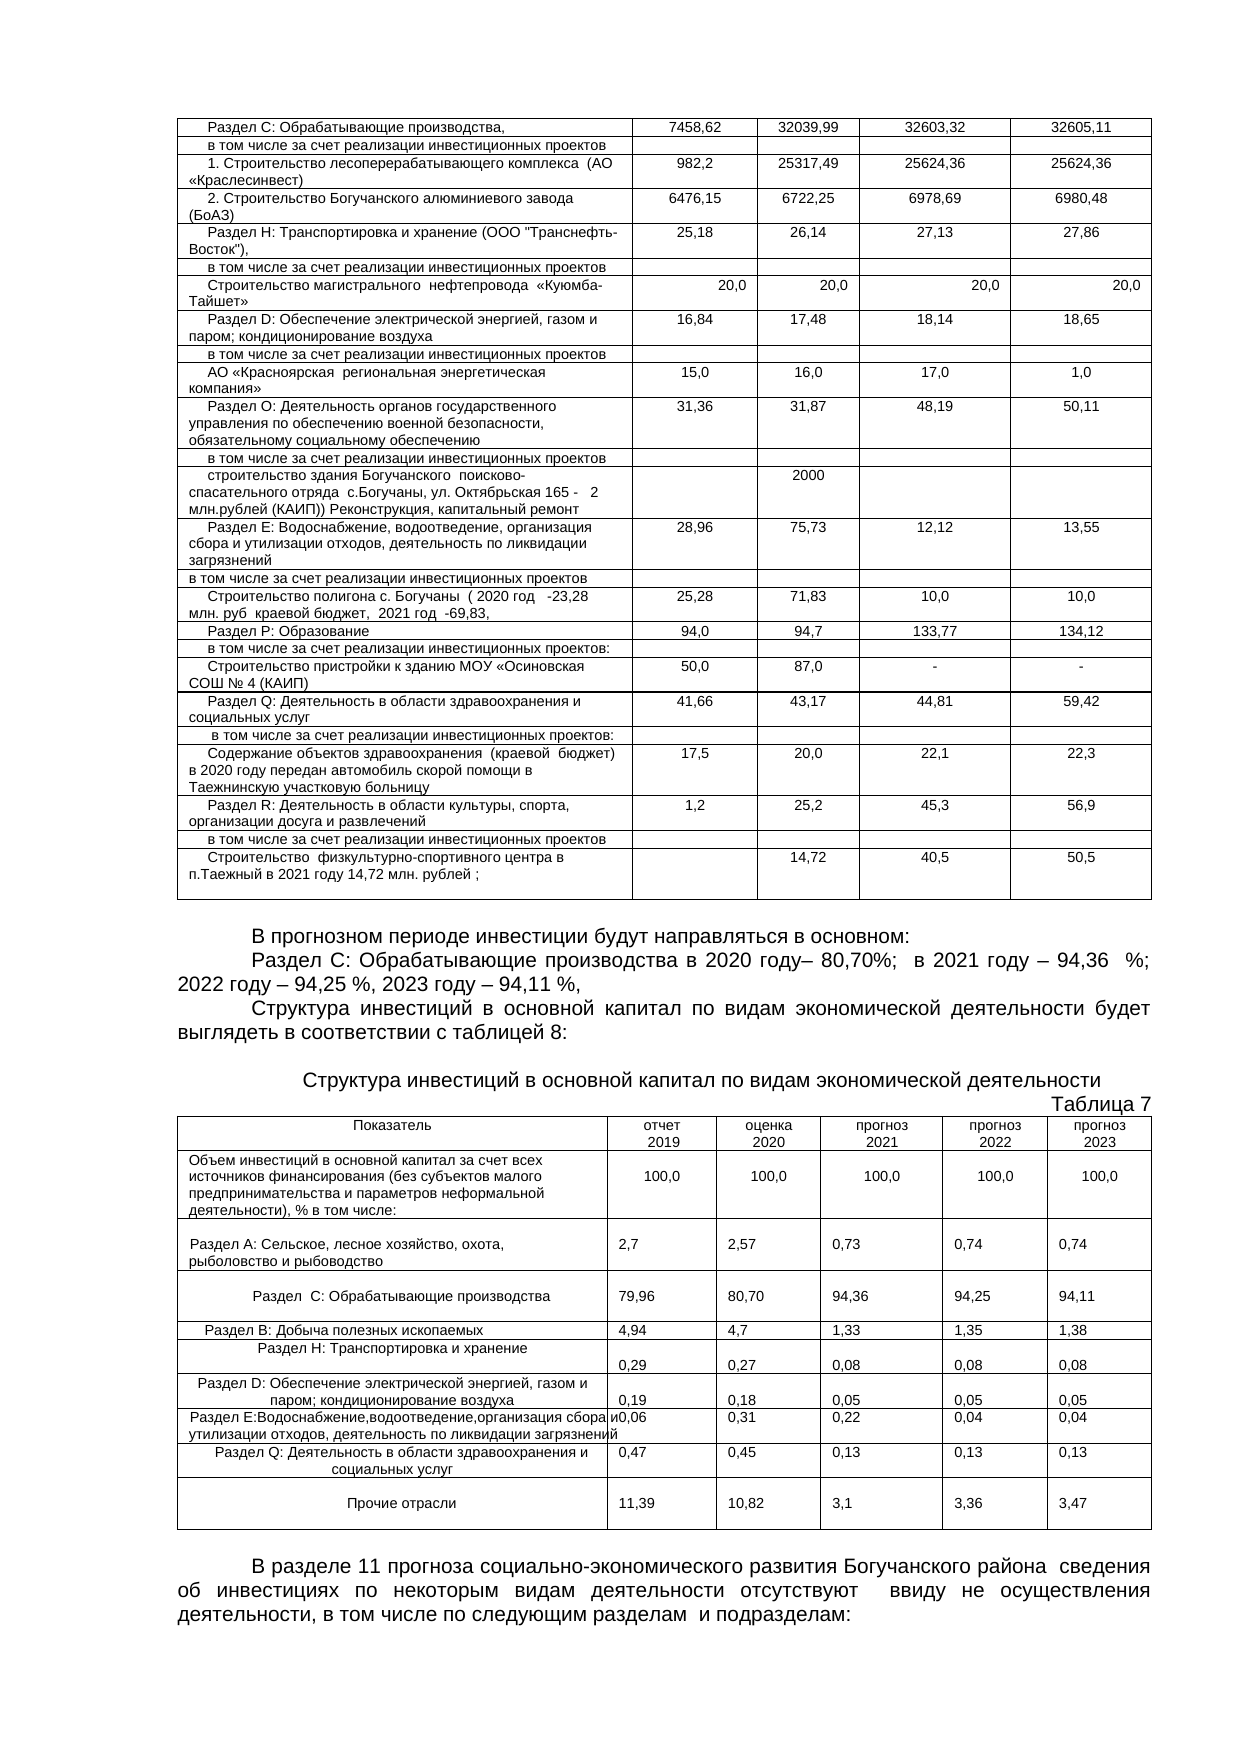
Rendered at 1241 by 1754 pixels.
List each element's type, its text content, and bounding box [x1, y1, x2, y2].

table_cell 87,0 [758, 658, 859, 691]
table_cell 50,5 [1011, 849, 1151, 899]
table_cell 32039,99 [758, 119, 859, 136]
text Раздел С: Обрабатывающие производства в 2020 году– 80,70%; в 2021 году – 94,36 %; 2022 году – 94,25 %, 2023 году – 94,11 %, [177, 948, 1152, 996]
table_cell [633, 449, 757, 466]
table_cell строительство здания Богучанского поисково-спасательного отряда с.Богучаны, ул. Октябрьская 165 - 2 млн.рублей (КАИП)) Реконструкция, капитальный ремонт [178, 467, 632, 517]
table_cell АО «Красноярская региональная энергетическая компания» [178, 363, 632, 397]
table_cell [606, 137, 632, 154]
table_cell [1011, 449, 1151, 466]
table_cell 0,22 [821, 1409, 942, 1442]
table_cell 0,13 [1048, 1444, 1151, 1477]
table_cell 0,47 [608, 1444, 716, 1477]
table_cell 45,3 [860, 796, 1010, 830]
table_cell 1,38 [1048, 1322, 1151, 1339]
table_cell [1011, 727, 1151, 744]
table_header прогноз 2021 [821, 1117, 942, 1150]
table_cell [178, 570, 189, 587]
table_cell 22,1 [860, 745, 1010, 795]
table_cell 17,48 [758, 311, 859, 344]
table_cell 1,35 [943, 1322, 1047, 1339]
table_cell 100,0 [821, 1151, 942, 1218]
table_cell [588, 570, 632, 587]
table_cell 12,12 [860, 519, 1010, 569]
text В разделе 11 прогноза социально-экономического развития Богучанского района сведения об инвестициях по некоторым видам деятельности отсутствуют ввиду не осуществления деятельности, в том числе по следующим разделам и подразделам: [177, 1553, 1152, 1625]
table_cell 32603,32 [860, 119, 1010, 136]
table_cell 134,12 [1011, 622, 1151, 639]
table_cell 0,04 [943, 1409, 1047, 1442]
table_cell [860, 137, 1010, 154]
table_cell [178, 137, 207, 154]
table_cell 2000 [758, 467, 859, 517]
table_cell 10,0 [1011, 588, 1151, 621]
table_cell 48,19 [860, 398, 1010, 448]
table_cell Раздел С: Обрабатывающие производства, [178, 119, 632, 136]
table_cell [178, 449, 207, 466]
table_cell [758, 346, 859, 362]
table_cell 79,96 [608, 1271, 716, 1321]
table_cell [1011, 570, 1151, 587]
table_cell [860, 259, 1010, 275]
table_cell 4,94 [608, 1322, 716, 1339]
table_cell 18,14 [860, 311, 1010, 344]
table_cell 22,3 [1011, 745, 1151, 795]
table_cell [633, 137, 757, 154]
table_cell 0,27 [717, 1340, 820, 1373]
table_cell 0,05 [1048, 1374, 1151, 1408]
table_cell 26,14 [758, 224, 859, 257]
table_cell 100,0 [943, 1151, 1047, 1218]
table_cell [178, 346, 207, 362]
table_cell 10,82 [717, 1478, 820, 1528]
table_cell [860, 727, 1010, 744]
table_cell 3,1 [821, 1478, 942, 1528]
table_cell [758, 640, 859, 657]
table_cell 0,73 [821, 1219, 942, 1269]
table_cell 1,2 [633, 796, 757, 830]
table_cell 0,18 [717, 1374, 820, 1408]
table_cell 0,74 [943, 1219, 1047, 1269]
table_header Показатель [178, 1117, 607, 1150]
table_cell [758, 137, 859, 154]
table_cell 59,42 [1011, 693, 1151, 726]
table_cell Раздел H: Транспортировка и хранение [178, 1340, 607, 1373]
table_cell [633, 727, 757, 744]
table_cell в том числе за счет реализации инвестиционных проектов: [178, 640, 632, 657]
table_cell 100,0 [717, 1151, 820, 1218]
table_cell Раздел O: Деятельность органов государственного управления по обеспечению военной безопасности, обязательному социальному обеспечению [178, 398, 632, 448]
table_cell 0,05 [943, 1374, 1047, 1408]
table_cell [633, 259, 757, 275]
table_cell 3,36 [943, 1478, 1047, 1528]
table_cell [860, 346, 1010, 362]
table_cell [1011, 259, 1151, 275]
table_cell [1011, 346, 1151, 362]
table_cell 31,87 [758, 398, 859, 448]
table_cell [1011, 137, 1151, 154]
table_cell 25624,36 [860, 155, 1010, 188]
table_cell [758, 570, 859, 587]
table_cell Раздел С: Обрабатывающие производства [178, 1271, 607, 1321]
table_cell 17,0 [860, 363, 1010, 397]
table_cell 25624,36 [1011, 155, 1151, 188]
table_header прогноз 2023 [1048, 1117, 1151, 1150]
table_cell 982,2 [633, 155, 757, 188]
table_cell 94,25 [943, 1271, 1047, 1321]
table_cell 25,18 [633, 224, 757, 257]
table_cell [758, 727, 859, 744]
table_cell 13,55 [1011, 519, 1151, 569]
table_cell 133,77 [860, 622, 1010, 639]
text Структура инвестиций в основной капитал по видам экономической деятельности [177, 1068, 1152, 1092]
table_cell 10,0 [860, 588, 1010, 621]
table_cell 15,0 [633, 363, 757, 397]
table_cell Раздел P: Образование [178, 622, 632, 639]
table_cell [1011, 831, 1151, 847]
table_cell 0,04 [1048, 1409, 1151, 1442]
table_cell 0,05 [821, 1374, 942, 1408]
table_cell 0,06 [608, 1409, 716, 1442]
table_cell 4,7 [717, 1322, 820, 1339]
table_cell 44,81 [860, 693, 1010, 726]
table_cell 0,31 [717, 1409, 820, 1442]
table_cell Раздел Е: Водоснабжение, водоотведение, организация сбора и утилизации отходов, деятельность по ликвидации загрязнений [178, 519, 632, 569]
table_cell Прочие отрасли [178, 1478, 607, 1528]
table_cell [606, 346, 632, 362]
table_cell 80,70 [717, 1271, 820, 1321]
table_cell Раздел Q: Деятельность в области здравоохранения и социальных услуг [178, 693, 632, 726]
table_cell 2. Строительство Богучанского алюминиевого завода (БоАЗ) [178, 189, 632, 223]
table_cell 20,0 [633, 276, 757, 310]
table_cell 3,47 [1048, 1478, 1151, 1528]
table_cell 7458,62 [633, 119, 757, 136]
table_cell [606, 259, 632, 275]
table_cell 20,0 [758, 745, 859, 795]
table_cell 50,0 [633, 658, 757, 691]
table_cell 71,83 [758, 588, 859, 621]
table_cell 14,72 [758, 849, 859, 899]
table_cell [1011, 467, 1151, 517]
table_cell 16,0 [758, 363, 859, 397]
table_cell Раздел В: Добыча полезных ископаемых [178, 1322, 607, 1339]
table_cell 25,2 [758, 796, 859, 830]
table_cell 94,36 [821, 1271, 942, 1321]
table_cell [758, 259, 859, 275]
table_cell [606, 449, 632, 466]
table_cell 0,08 [943, 1340, 1047, 1373]
table_cell 28,96 [633, 519, 757, 569]
table_cell 0,29 [608, 1340, 716, 1373]
table_cell [633, 570, 757, 587]
table_cell 2,57 [717, 1219, 820, 1269]
table_cell 6978,69 [860, 189, 1010, 223]
table_header оценка 2020 [717, 1117, 820, 1150]
table_cell 25,28 [633, 588, 757, 621]
table_cell 0,08 [1048, 1340, 1151, 1373]
table_cell 100,0 [1048, 1151, 1151, 1218]
table_cell [860, 449, 1010, 466]
table_cell 50,11 [1011, 398, 1151, 448]
table_cell [633, 831, 757, 847]
text Структура инвестиций в основной капитал по видам экономической деятельности будет выглядеть в соответствии с таблицей 8: [177, 996, 1152, 1044]
table_cell [860, 640, 1010, 657]
table_cell 94,11 [1048, 1271, 1151, 1321]
table_cell 31,36 [633, 398, 757, 448]
table_cell 0,13 [821, 1444, 942, 1477]
table_cell 27,13 [860, 224, 1010, 257]
table_cell Раздел R: Деятельность в области культуры, спорта, организации досуга и развлечений [178, 796, 632, 830]
table_cell [860, 467, 1010, 517]
table_cell Раздел Q: Деятельность в области здравоохранения и социальных услуг [178, 1444, 607, 1477]
table_cell 41,66 [633, 693, 757, 726]
table_cell 2,7 [608, 1219, 716, 1269]
table_cell 11,39 [608, 1478, 716, 1528]
table_cell 0,13 [943, 1444, 1047, 1477]
table_cell [633, 467, 757, 517]
table_cell Раздел D: Обеспечение электрической энергией, газом и паром; кондиционирование воздуха [178, 1374, 607, 1408]
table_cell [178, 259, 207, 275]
table_header отчет 2019 [608, 1117, 716, 1150]
table_cell 1. Строительство лесоперерабатывающего комплекса (АО «Краслесинвест) [178, 155, 632, 188]
table_cell 1,33 [821, 1322, 942, 1339]
table_cell [633, 849, 757, 899]
table_cell [633, 640, 757, 657]
table_cell Объем инвестиций в основной капитал за счет всех источников финансирования (без субъектов малого предпринимательства и параметров неформальной деятельности), % в том числе: [178, 1151, 607, 1218]
table_cell 6722,25 [758, 189, 859, 223]
table_cell [860, 831, 1010, 847]
text В прогнозном периоде инвестиции будут направляться в основном: [177, 924, 1152, 948]
table_cell Строительство магистрального нефтепровода «Куюмба-Тайшет» [178, 276, 632, 310]
table_cell 27,86 [1011, 224, 1151, 257]
table_cell - [860, 658, 1010, 691]
table_cell - [1011, 658, 1151, 691]
table_cell Строительство полигона с. Богучаны ( 2020 год -23,28 млн. руб краевой бюджет, 2021 год -69,83, [178, 588, 632, 621]
table_cell 20,0 [860, 276, 1010, 310]
table_cell 0,45 [717, 1444, 820, 1477]
table_cell 75,73 [758, 519, 859, 569]
table_cell Строительство пристройки к зданию МОУ «Осиновская СОШ № 4 (КАИП) [178, 658, 632, 691]
table_cell 56,9 [1011, 796, 1151, 830]
table_cell 20,0 [758, 276, 859, 310]
table_cell 0,74 [1048, 1219, 1151, 1269]
table_cell [758, 449, 859, 466]
table_cell Раздел A: Сельское, лесное хозяйство, охота, рыболовство и рыбоводство [178, 1219, 607, 1269]
table_cell Раздел Е:Водоснабжение,водоотведение,организация сбора и утилизации отходов, деятельность по ликвидации загрязнений [178, 1409, 607, 1442]
table_cell 18,65 [1011, 311, 1151, 344]
table_cell 0,08 [821, 1340, 942, 1373]
table_cell в том числе за счет реализации инвестиционных проектов: [178, 727, 632, 744]
table_cell 6476,15 [633, 189, 757, 223]
table_cell Раздел D: Обеспечение электрической энергией, газом и паром; кондиционирование воздуха [178, 311, 632, 344]
table_cell 16,84 [633, 311, 757, 344]
table_cell 32605,11 [1011, 119, 1151, 136]
table_cell [860, 570, 1010, 587]
table_cell 1,0 [1011, 363, 1151, 397]
table_cell 100,0 [608, 1151, 716, 1218]
text Таблица 7 [177, 1092, 1152, 1116]
table_cell 40,5 [860, 849, 1010, 899]
table_cell Строительство физкультурно-спортивного центра в п.Таежный в 2021 году 14,72 млн. рублей ; [178, 849, 632, 899]
table_cell 94,7 [758, 622, 859, 639]
table_cell [758, 831, 859, 847]
table_cell 25317,49 [758, 155, 859, 188]
table_cell 43,17 [758, 693, 859, 726]
table_cell [633, 346, 757, 362]
table_cell в том числе за счет реализации инвестиционных проектов [178, 831, 632, 847]
table_cell 94,0 [633, 622, 757, 639]
table_header прогноз 2022 [943, 1117, 1047, 1150]
table_cell [1011, 640, 1151, 657]
table_cell 17,5 [633, 745, 757, 795]
table_cell 0,19 [608, 1374, 716, 1408]
table_cell Раздел H: Транспортировка и хранение (ООО "Транснефть-Восток"), [178, 224, 632, 257]
table_cell 20,0 [1011, 276, 1151, 310]
table_cell 6980,48 [1011, 189, 1151, 223]
table_cell Содержание объектов здравоохранения (краевой бюджет) в 2020 году передан автомобиль скорой помощи в Таежнинскую участковую больницу [178, 745, 632, 795]
